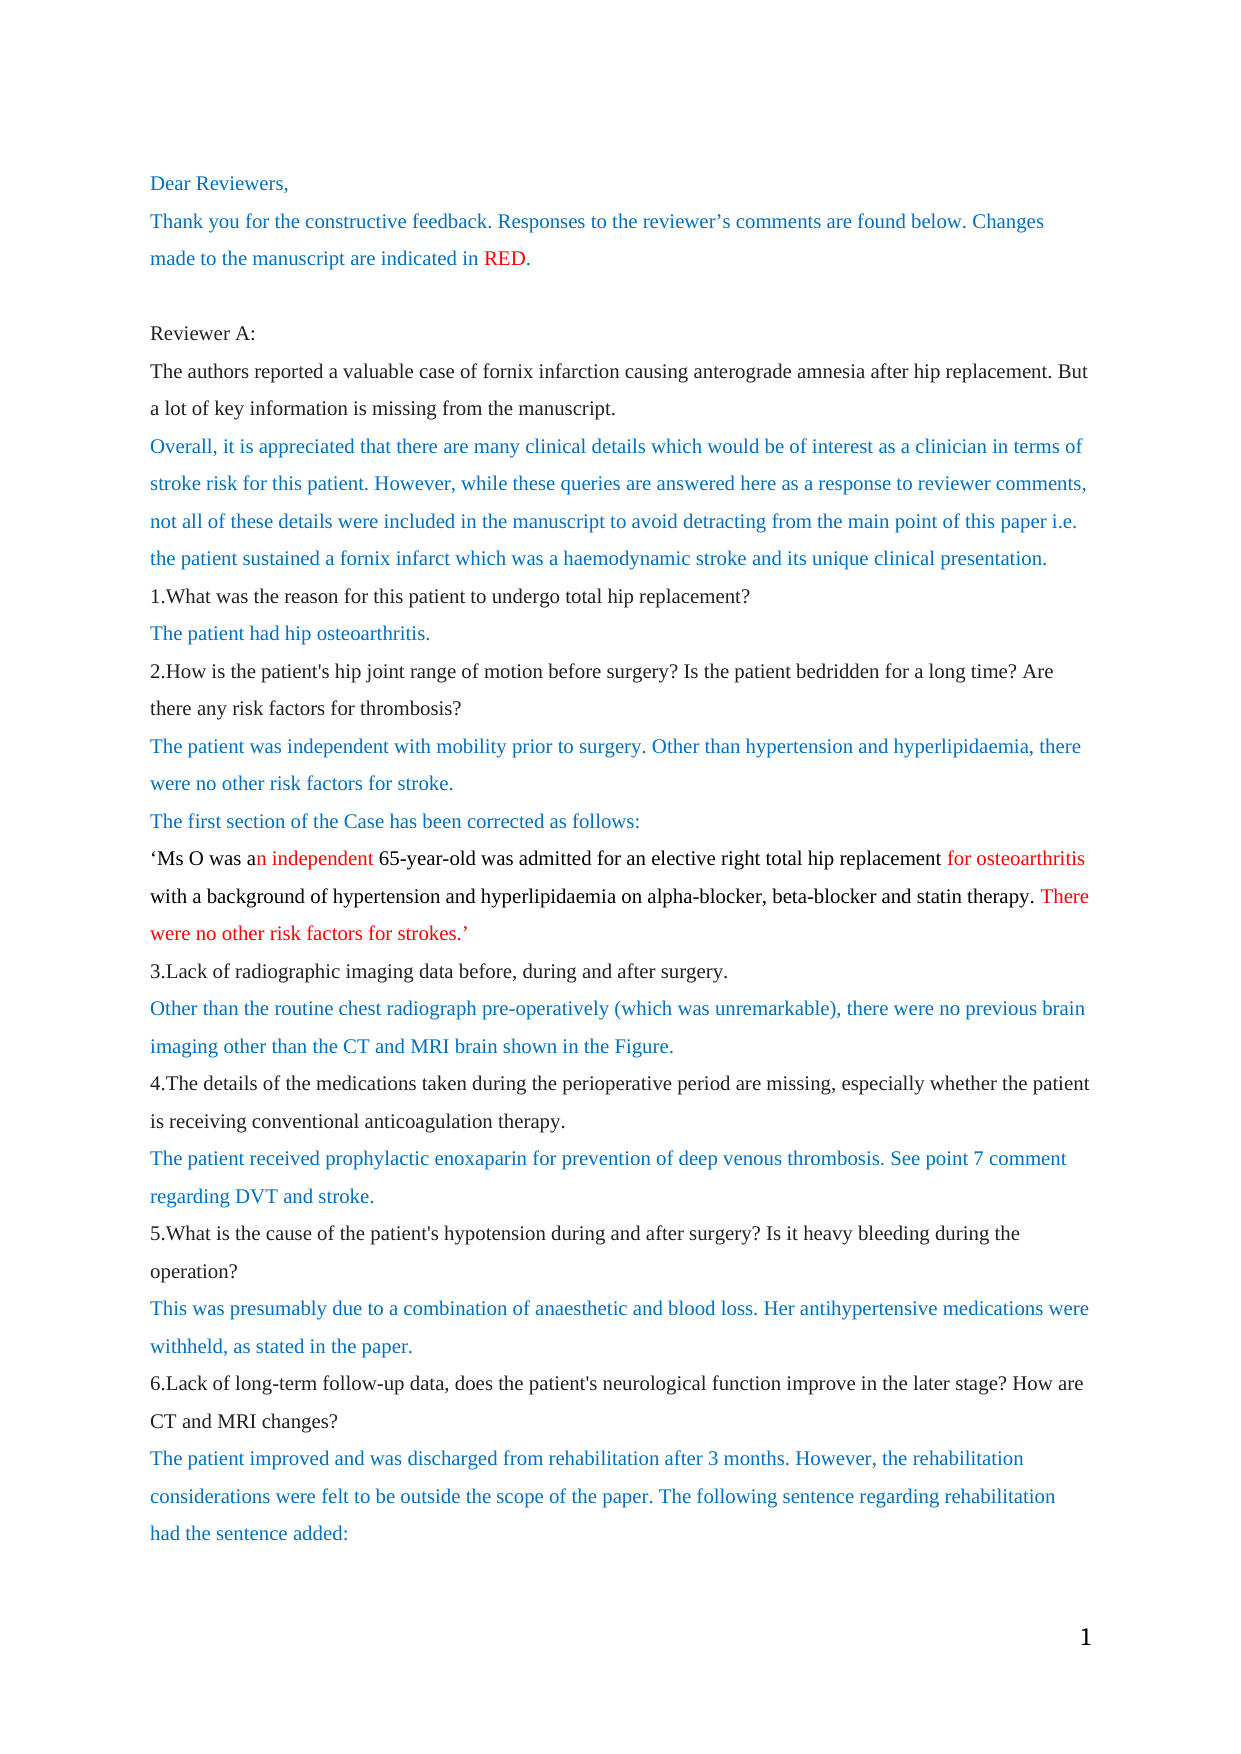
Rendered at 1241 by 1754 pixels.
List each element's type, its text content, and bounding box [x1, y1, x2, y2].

text Overall, it is appreciated that there are many clinical details which would be of interest as a clinician in terms of stroke risk for this patient. However, while these queries are answered here as a response to reviewer comments, not all of these details were included in the manuscript to avoid detracting from the main point of this paper i.e. the patient sustained a fornix infarct which was a haemodynamic stroke and its unique clinical presentation. 1.What was the reason for this patient to undergo total hip replacement? [150, 427, 1090, 614]
text Dear Reviewers, [150, 164, 1090, 202]
text ‘Ms O was an independent 65-year-old was admitted for an elective right total hip replacement for osteoarthritis with a background of hypertension and hyperlipidaemia on alpha-blocker, beta-blocker and statin therapy. There were no other risk factors for strokes.’ 3.Lack of radiographic imaging data before, during and after surgery. [150, 839, 1090, 989]
text The patient had hip osteoarthritis. 2.How is the patient's hip joint range of motion before surgery? Is the patient bedridden for a long time? Are there any risk factors for thrombosis? [150, 614, 1090, 727]
text Other than the routine chest radiograph pre-operatively (which was unremarkable), there were no previous brain imaging other than the CT and MRI brain shown in the Figure. 4.The details of the medications taken during the perioperative period are missing, especially whether the patient is receiving conventional anticoagulation therapy. [150, 989, 1090, 1071]
text This was presumably due to a combination of anaesthetic and blood loss. Her antihypertensive medications were withheld, as stated in the paper. 6.Lack of long-term follow-up data, does the patient's neurological function improve in the later stage? How are CT and MRI changes? [150, 1289, 1090, 1439]
text Reviewer A: The authors reported a valuable case of fornix infarction causing anterograde amnesia after hip replacement. But a lot of key information is missing from the manuscript. [150, 314, 1090, 427]
text Other than the routine chest radiograph pre-operatively (which was unremarkable), there were no previous brain imaging other than the CT and MRI brain shown in the Figure. 4.The details of the medications taken during the perioperative period are missing, especially whether the patient is receiving conventional anticoagulation therapy. [150, 1095, 1090, 1139]
text The patient received prophylactic enoxaparin for prevention of deep venous thrombosis. See point 7 comment regarding DVT and stroke. 5.What is the cause of the patient's hypotension during and after surgery? Is it heavy bleeding during the operation? [150, 1139, 1090, 1289]
text The first section of the Case has been corrected as follows: [150, 802, 1090, 839]
text The patient was independent with mobility prior to surgery. Other than hypertension and hyperlipidaemia, there were no other risk factors for stroke. [150, 727, 1090, 802]
text Thank you for the constructive feedback. Responses to the reviewer’s comments are found below. Changes made to the manuscript are indicated in RED. [150, 202, 1090, 277]
text The patient improved and was discharged from rehabilitation after 3 months. However, the rehabilitation considerations were felt to be outside the scope of the paper. The following sentence regarding rehabilitation had the sentence added: [150, 1439, 1090, 1552]
